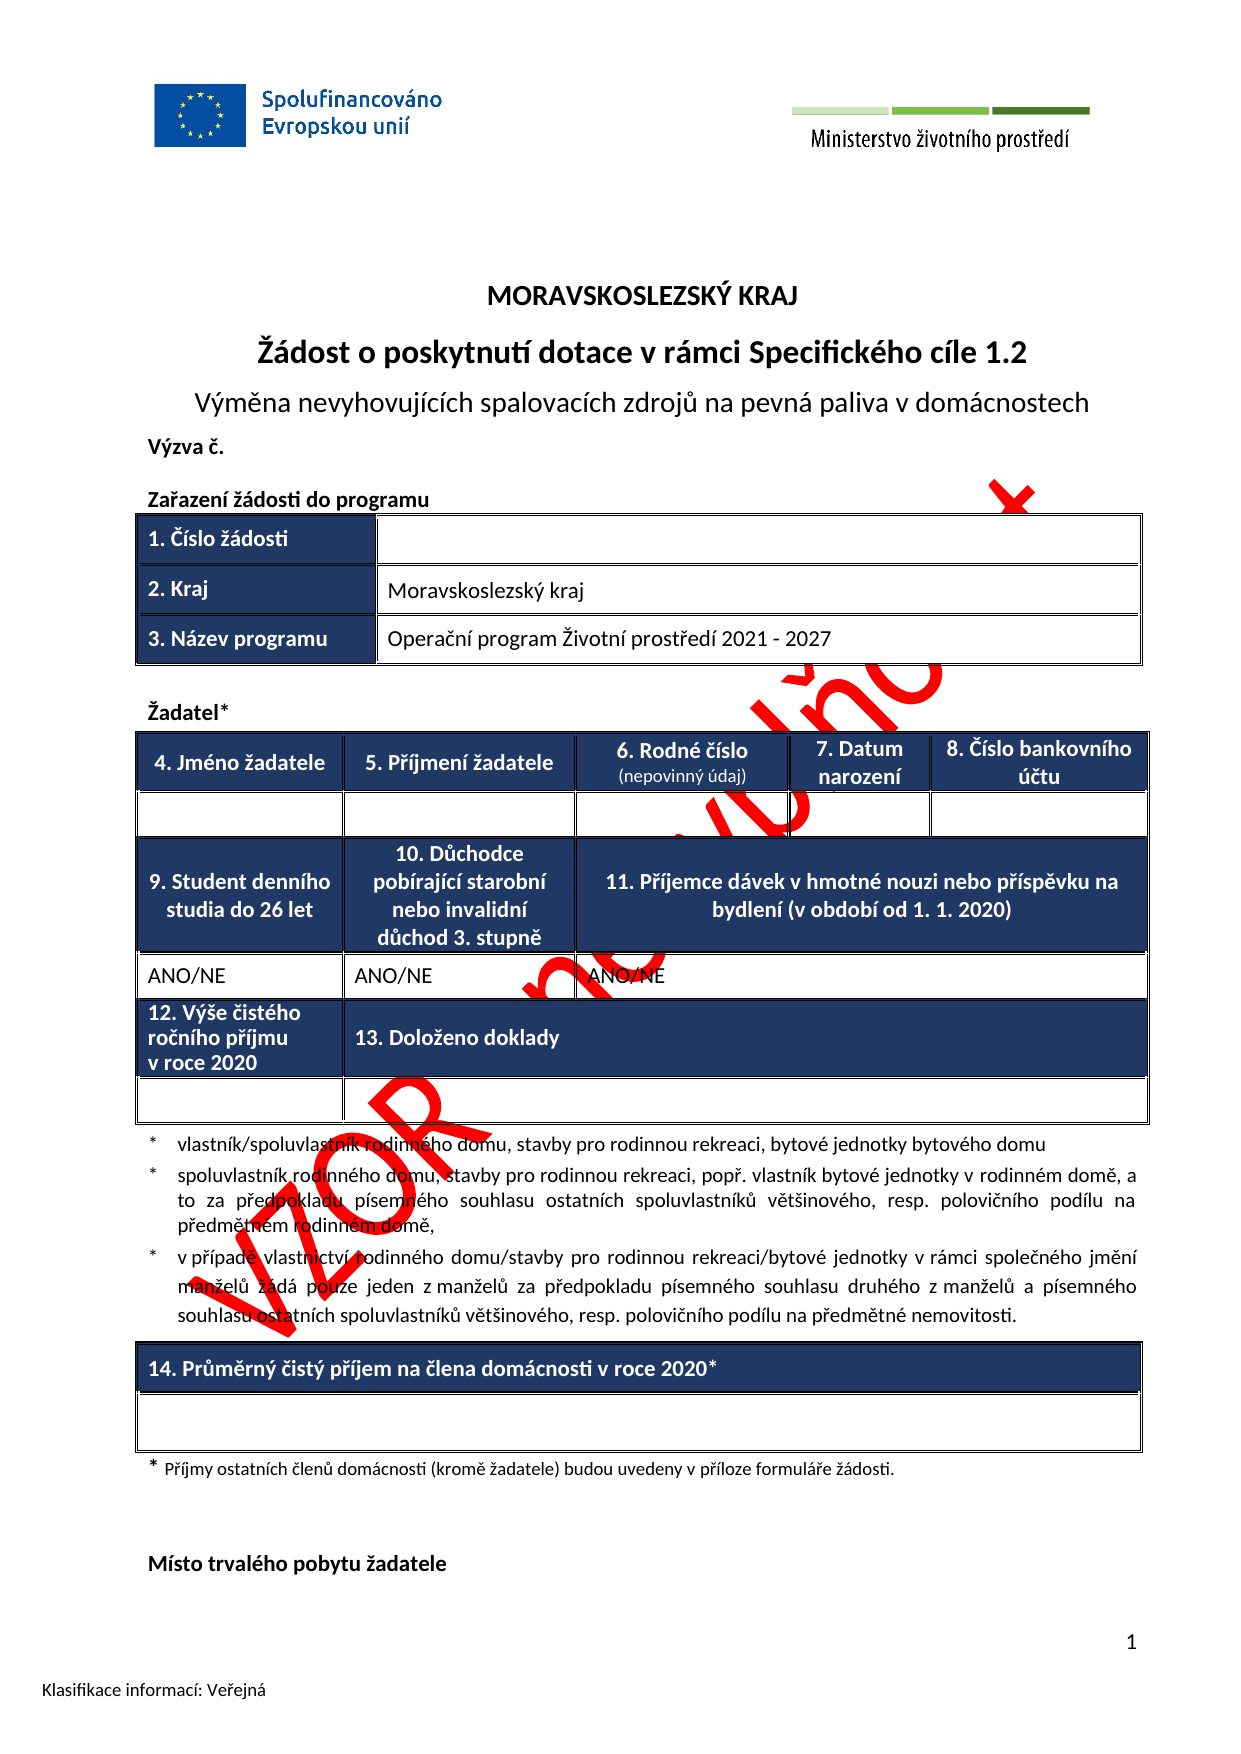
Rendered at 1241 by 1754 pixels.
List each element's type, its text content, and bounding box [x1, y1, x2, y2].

text Žadatel* [148, 698, 1137, 727]
text * v případě vlastnictví rodinného domu/stavby pro rodinnou rekreaci/bytové jednotky v rámci společného jmění manželů žádá pouze jeden z manželů za předpokladu písemného souhlasu druhého z manželů a písemného souhlasu ostatních spoluvlastníků většinového, resp. polovičního podílu na předmětné nemovitosti. [148, 1244, 1137, 1328]
table_header 8. Číslo bankovního účtu [930, 734, 1147, 790]
table_cell Moravskoslezský kraj [376, 563, 1141, 613]
table_header 7. Datum narození [789, 734, 930, 790]
table_cell 3. Název programu [136, 613, 376, 663]
table_cell 10. Důchodce pobírající starobní nebo invalidní důchod 3. stupně [345, 839, 574, 951]
table_cell [791, 793, 929, 836]
table_cell [343, 1076, 1147, 1122]
table_cell [930, 790, 1148, 836]
table_cell 12. Výše čistého ročního příjmu v roce 2020 [138, 998, 342, 1076]
table_cell 13. Doloženo doklady [345, 998, 1147, 1076]
table_header 1. Číslo žádosti [138, 516, 376, 563]
table_cell [577, 793, 787, 836]
picture [784, 100, 1093, 155]
table_cell ANO/NE [138, 951, 342, 998]
table_cell 11. Příjemce dávek v hmotné nouzi nebo příspěvku na bydlení (v období od 1. 1. 2020) [576, 836, 1148, 951]
table_header 6. Rodné číslo (nepovinný údaj) [576, 732, 789, 790]
table_header 14. Průměrný čistý příjem na člena domácnosti v roce 2020* [138, 1345, 1140, 1391]
table_header [376, 516, 1140, 563]
text * Příjmy ostatních členů domácnosti (kromě žadatele) budou uvedeny v příloze formuláře žádosti. [148, 1453, 1137, 1481]
text Zařazení žádosti do programu [148, 485, 1137, 513]
picture [147, 73, 453, 155]
table_header 5. Příjmení žadatele [343, 732, 576, 790]
text Místo trvalého pobytu žadatele [148, 1549, 1137, 1577]
table_cell [345, 793, 574, 836]
table_cell Operační program Životní prostředí 2021 - 2027 [376, 613, 1141, 663]
text MORAVSKOSLEZSKÝ KRAJ [148, 277, 1137, 313]
table_cell ANO/NE [577, 951, 1147, 998]
table_cell [136, 790, 343, 836]
text * spoluvlastník rodinného domu, stavby pro rodinnou rekreaci, popř. vlastník bytové jednotky v rodinném domě, a to za předpokladu písemného souhlasu ostatních spoluvlastníků většinového, resp. polovičního podílu na předmětném rodinném domě, [148, 1163, 1137, 1238]
table_cell ANO/NE [345, 955, 574, 998]
table_header 4. Jméno žadatele [138, 734, 343, 790]
text * vlastník/spoluvlastník rodinného domu, stavby pro rodinnou rekreaci, bytové jednotky bytového domu [148, 1131, 1137, 1156]
table_cell 9. Student denního studia do 26 let [136, 836, 343, 951]
table_cell 2. Kraj [136, 563, 376, 613]
table_cell [138, 1391, 1140, 1449]
table_cell [138, 1076, 343, 1122]
list Žádost o poskytnutí dotace v rámci Specifického cíle 1.2 [148, 331, 1137, 372]
text Výzva č. [148, 432, 1137, 460]
list Výměna nevyhovujících spalovacích zdrojů na pevná paliva v domácnostech [148, 384, 1137, 420]
